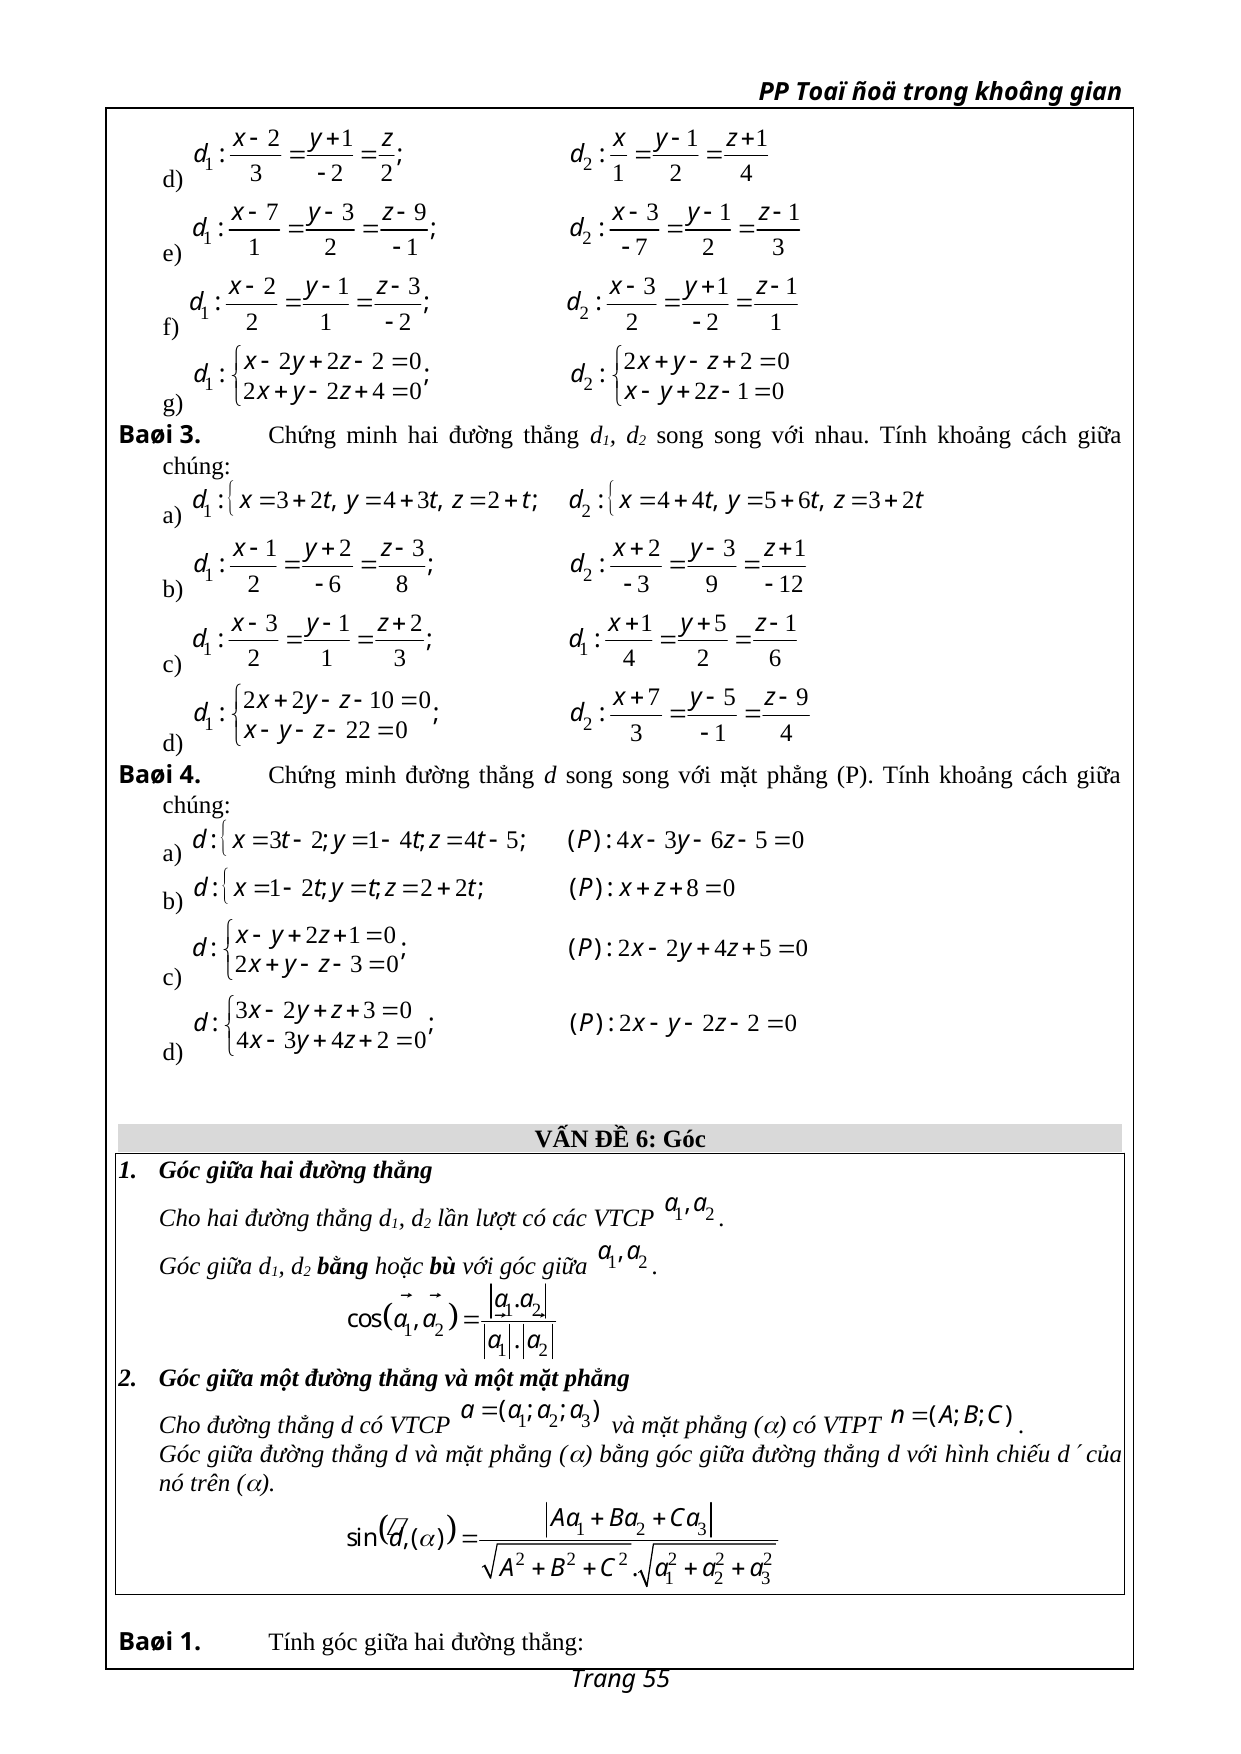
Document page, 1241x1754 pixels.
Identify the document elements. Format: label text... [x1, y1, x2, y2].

text Góc giữa đường thẳng d và mặt phẳng () bằng góc giữa đường thẳng d với hình chiếu d của nó trên (). [118, 1439, 1122, 1497]
text c) [118, 603, 1122, 677]
text a) [118, 479, 1122, 529]
text d) [118, 118, 1122, 192]
text b) [118, 867, 1122, 914]
list Chứng minh hai đường thẳng d1, d2 song song với nhau. Tính khoảng cách giữa chúng: [118, 417, 1122, 479]
text 2. Góc giữa một đường thẳng và một mặt phẳng [118, 1363, 1122, 1391]
text Cho hai đường thẳng d1, d2 lần lượt có các VTCP . [118, 1184, 1122, 1232]
text e) [118, 192, 1122, 267]
text VẤN ĐỀ 6: Góc [118, 1124, 1122, 1152]
text d) [118, 990, 1122, 1066]
text Cho đường thẳng d có VTCP và mặt phẳng () có VTPT . [118, 1391, 1122, 1439]
list Tính góc giữa hai đường thẳng: [118, 1624, 1122, 1658]
text d) [118, 677, 1122, 756]
text f) [118, 267, 1122, 341]
text 1. Góc giữa hai đường thẳng [116, 1154, 1124, 1184]
text Góc giữa d1, d2 bằng hoặc bù với góc giữa . [118, 1232, 1122, 1280]
text c) [118, 914, 1122, 990]
text a) [118, 819, 1122, 867]
text b) [118, 529, 1122, 603]
text g) [118, 341, 1122, 417]
list Chứng minh đường thẳng d song song với mặt phẳng (P). Tính khoảng cách giữa chúng: [118, 756, 1122, 819]
